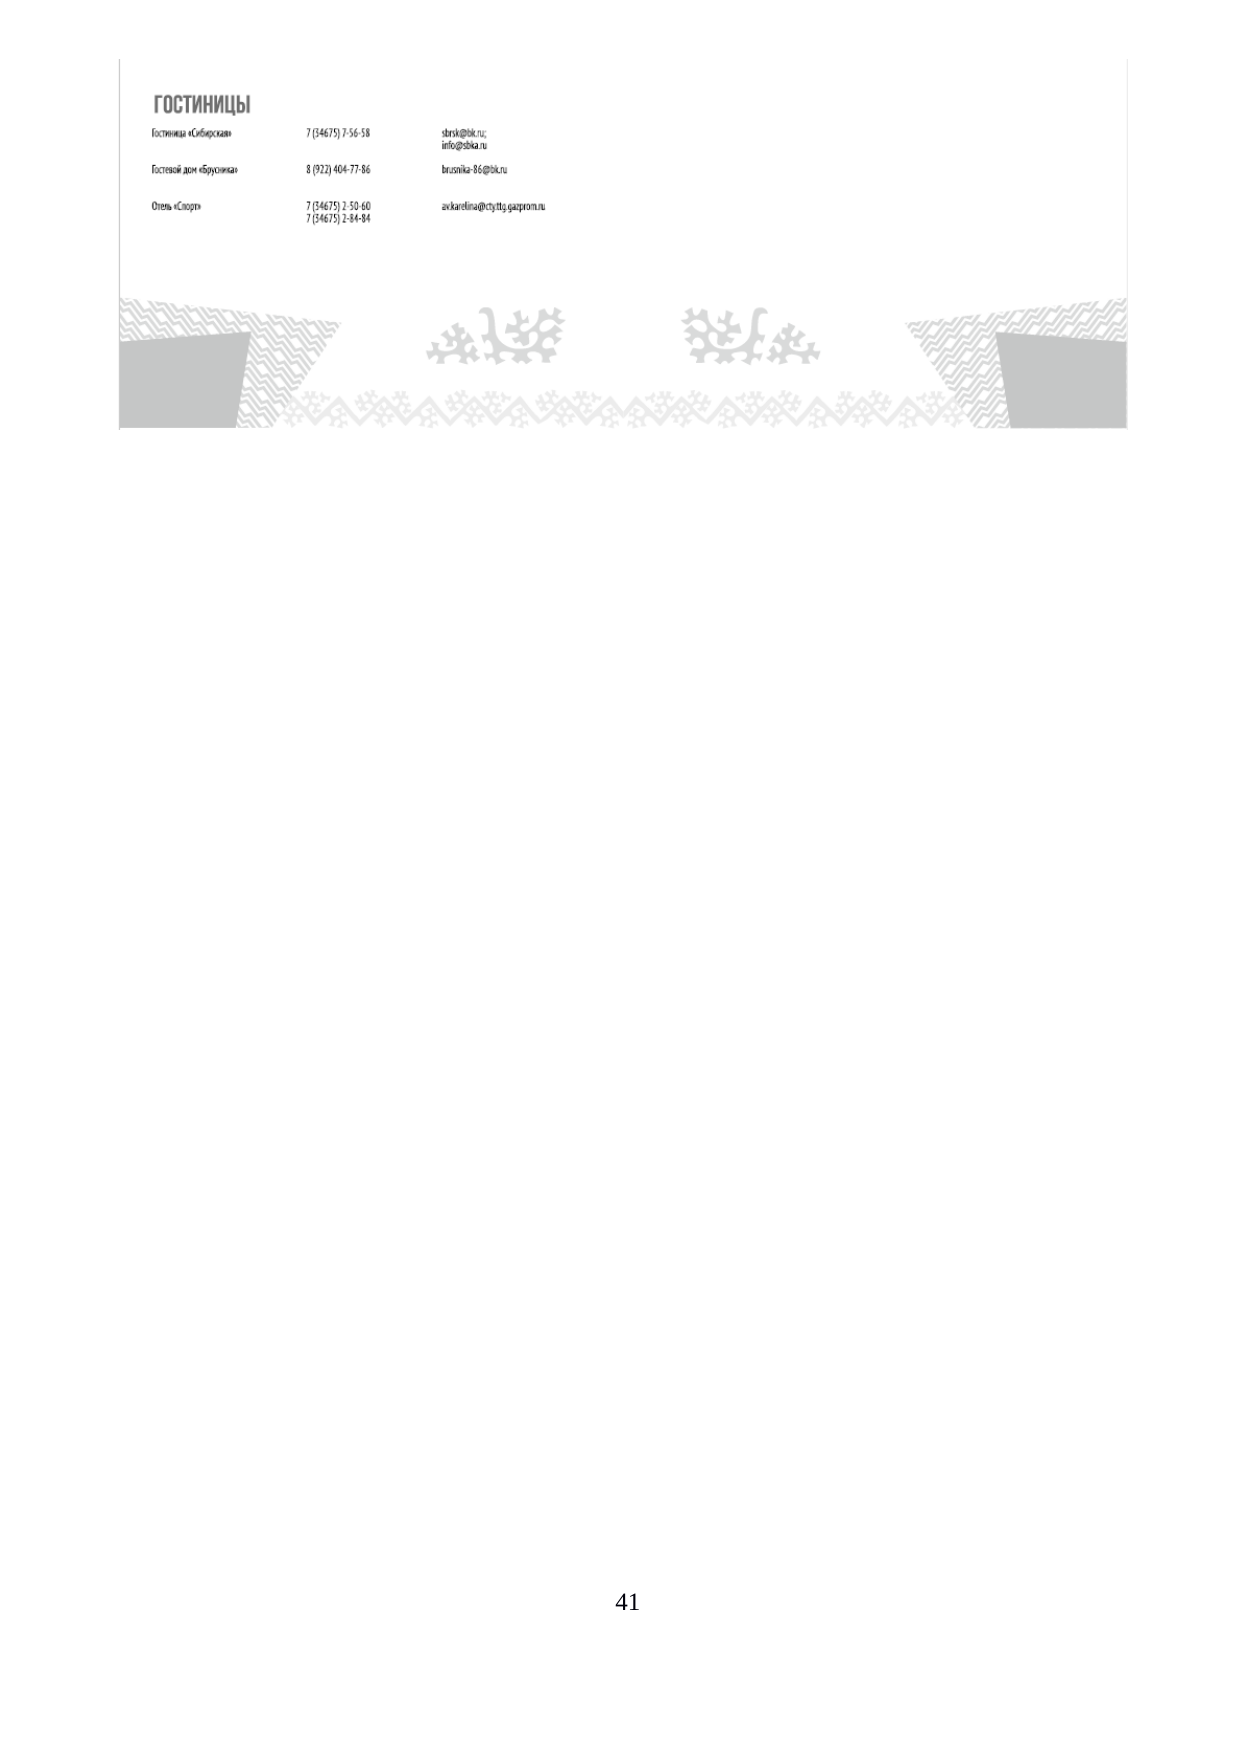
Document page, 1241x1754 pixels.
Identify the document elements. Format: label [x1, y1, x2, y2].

picture [118, 59, 1128, 430]
